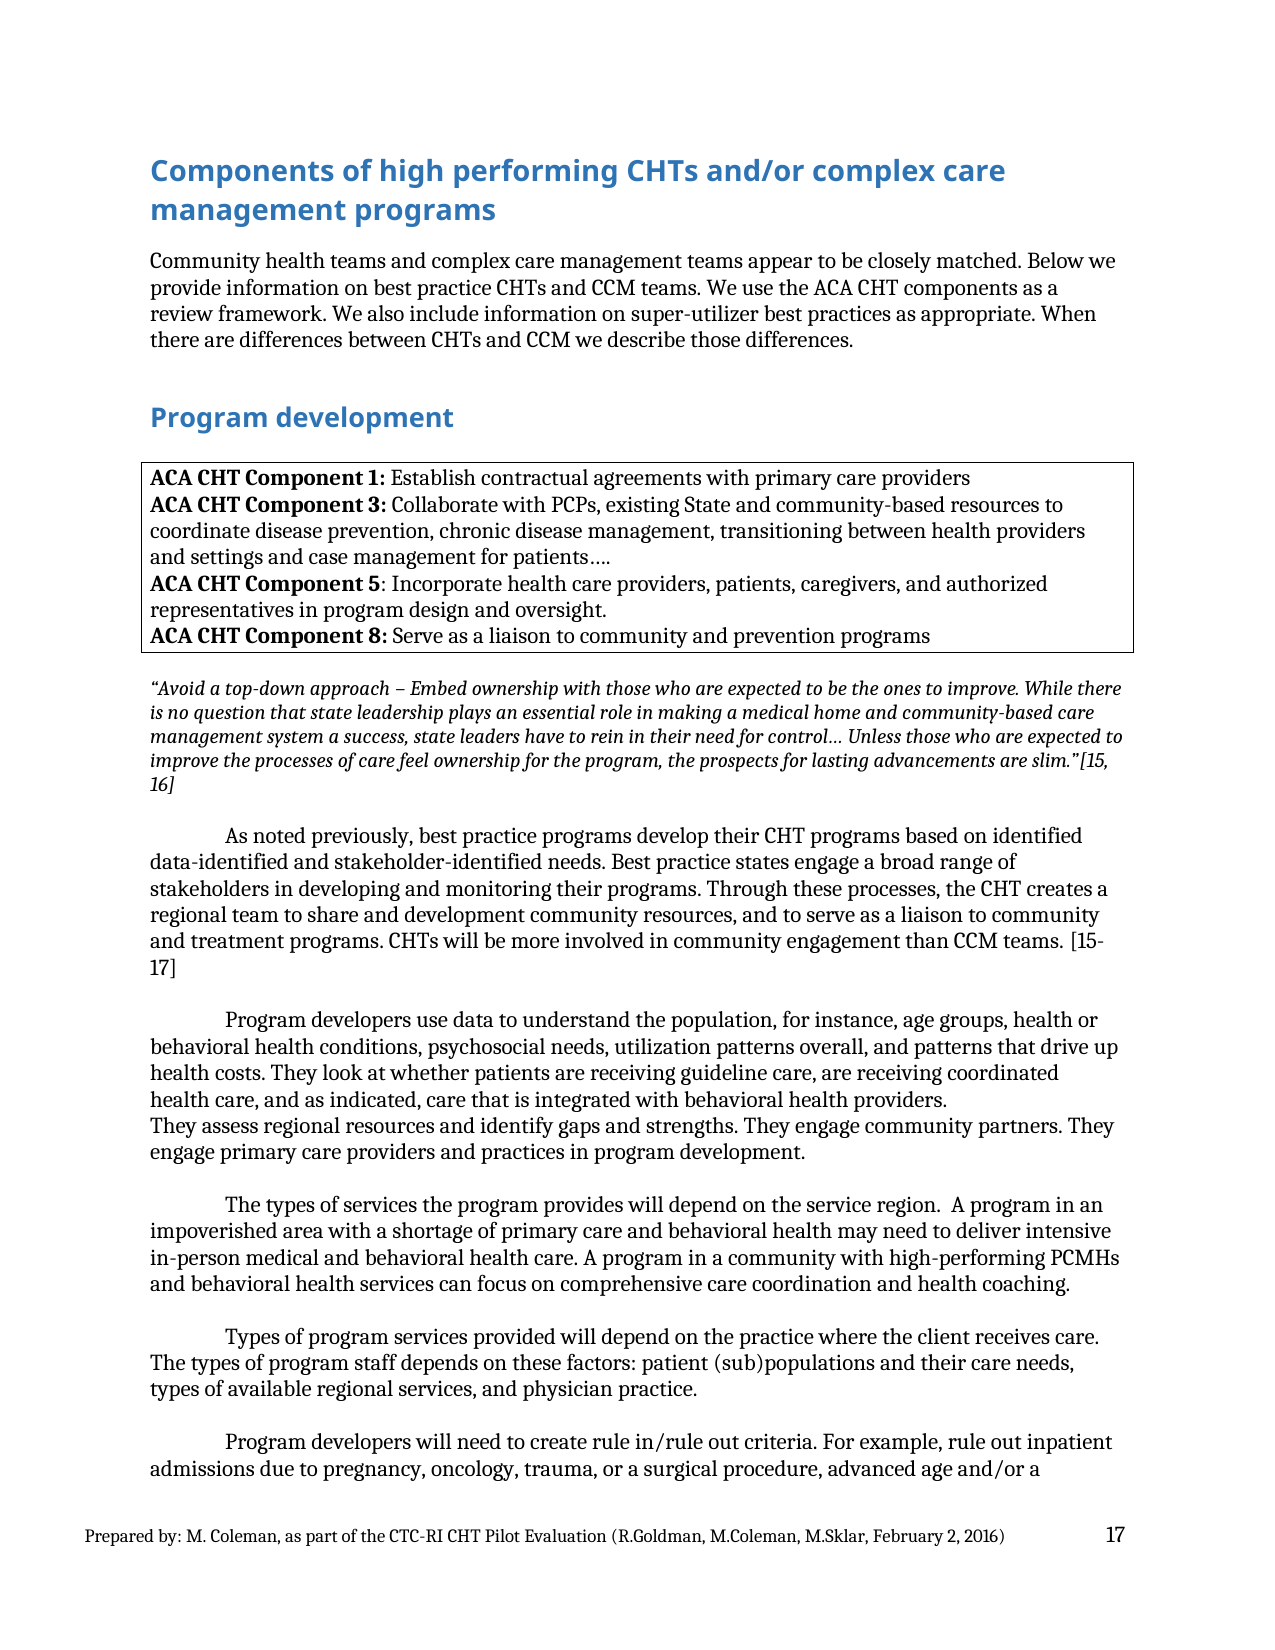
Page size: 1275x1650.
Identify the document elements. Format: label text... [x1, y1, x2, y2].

text Community health teams and complex care management teams appear to be closely matched. Below we provide information on best practice CHTs and CCM teams. We use the ACA CHT components as a review framework. We also include information on super-utilizer best practices as appropriate. When there are differences between CHTs and CCM we describe those differences. [150, 248, 1125, 353]
subtitle Program development [150, 399, 1125, 436]
text Types of program services provided will depend on the practice where the client receives care. The types of program staff depends on these factors: patient (sub)populations and their care needs, types of available regional services, and physician practice. [150, 1323, 1125, 1403]
text “Avoid a top-down approach – Embed ownership with those who are expected to be the ones to improve. While there is no question that state leadership plays an essential role in making a medical home and community-based care management system a success, state leaders have to rein in their need for control… Unless those who are expected to improve the processes of care feel ownership for the program, the prospects for lasting advancements are slim.”[15, 16] [150, 677, 1125, 796]
subtitle Components of high performing CHTs and/or complex care management programs [150, 150, 1125, 229]
text The types of services the program provides will depend on the service region. A program in an impoverished area with a shortage of primary care and behavioral health may need to deliver intensive in-person medical and behavioral health care. A program in a community with high-performing PCMHs and behavioral health services can focus on comprehensive care coordination and health coaching. [150, 1192, 1125, 1297]
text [150, 1429, 1125, 1482]
text As noted previously, best practice programs develop their CHT programs based on identified data-identified and stakeholder-identified needs. Best practice states engage a broad range of stakeholders in developing and monitoring their programs. Through these processes, the CHT creates a regional team to share and development community resources, and to serve as a liaison to community and treatment programs. CHTs will be more involved in community engagement than CCM teams. [15-17] [150, 823, 1125, 981]
text ACA CHT Component 8: Serve as a liaison to community and prevention programs [142, 620, 1133, 652]
text They assess regional resources and identify gaps and strengths. They engage community partners. They engage primary care providers and practices in program development. [150, 1113, 1125, 1165]
text Program developers use data to understand the population, for instance, age groups, health or behavioral health conditions, psychosocial needs, utilization patterns overall, and patterns that drive up health costs. They look at whether patients are receiving guideline care, are receiving coordinated health care, and as indicated, care that is integrated with behavioral health providers. [150, 1007, 1125, 1113]
text ACA CHT Component 5: Incorporate health care providers, patients, caregivers, and authorized representatives in program design and oversight. [150, 571, 1125, 620]
text ACA CHT Component 1: Establish contractual agreements with primary care providers [142, 463, 1133, 491]
text ACA CHT Component 3: Collaborate with PCPs, existing State and community-based resources to coordinate disease prevention, chronic disease management, transitioning between health providers and settings and case management for patients…. [150, 491, 1125, 571]
